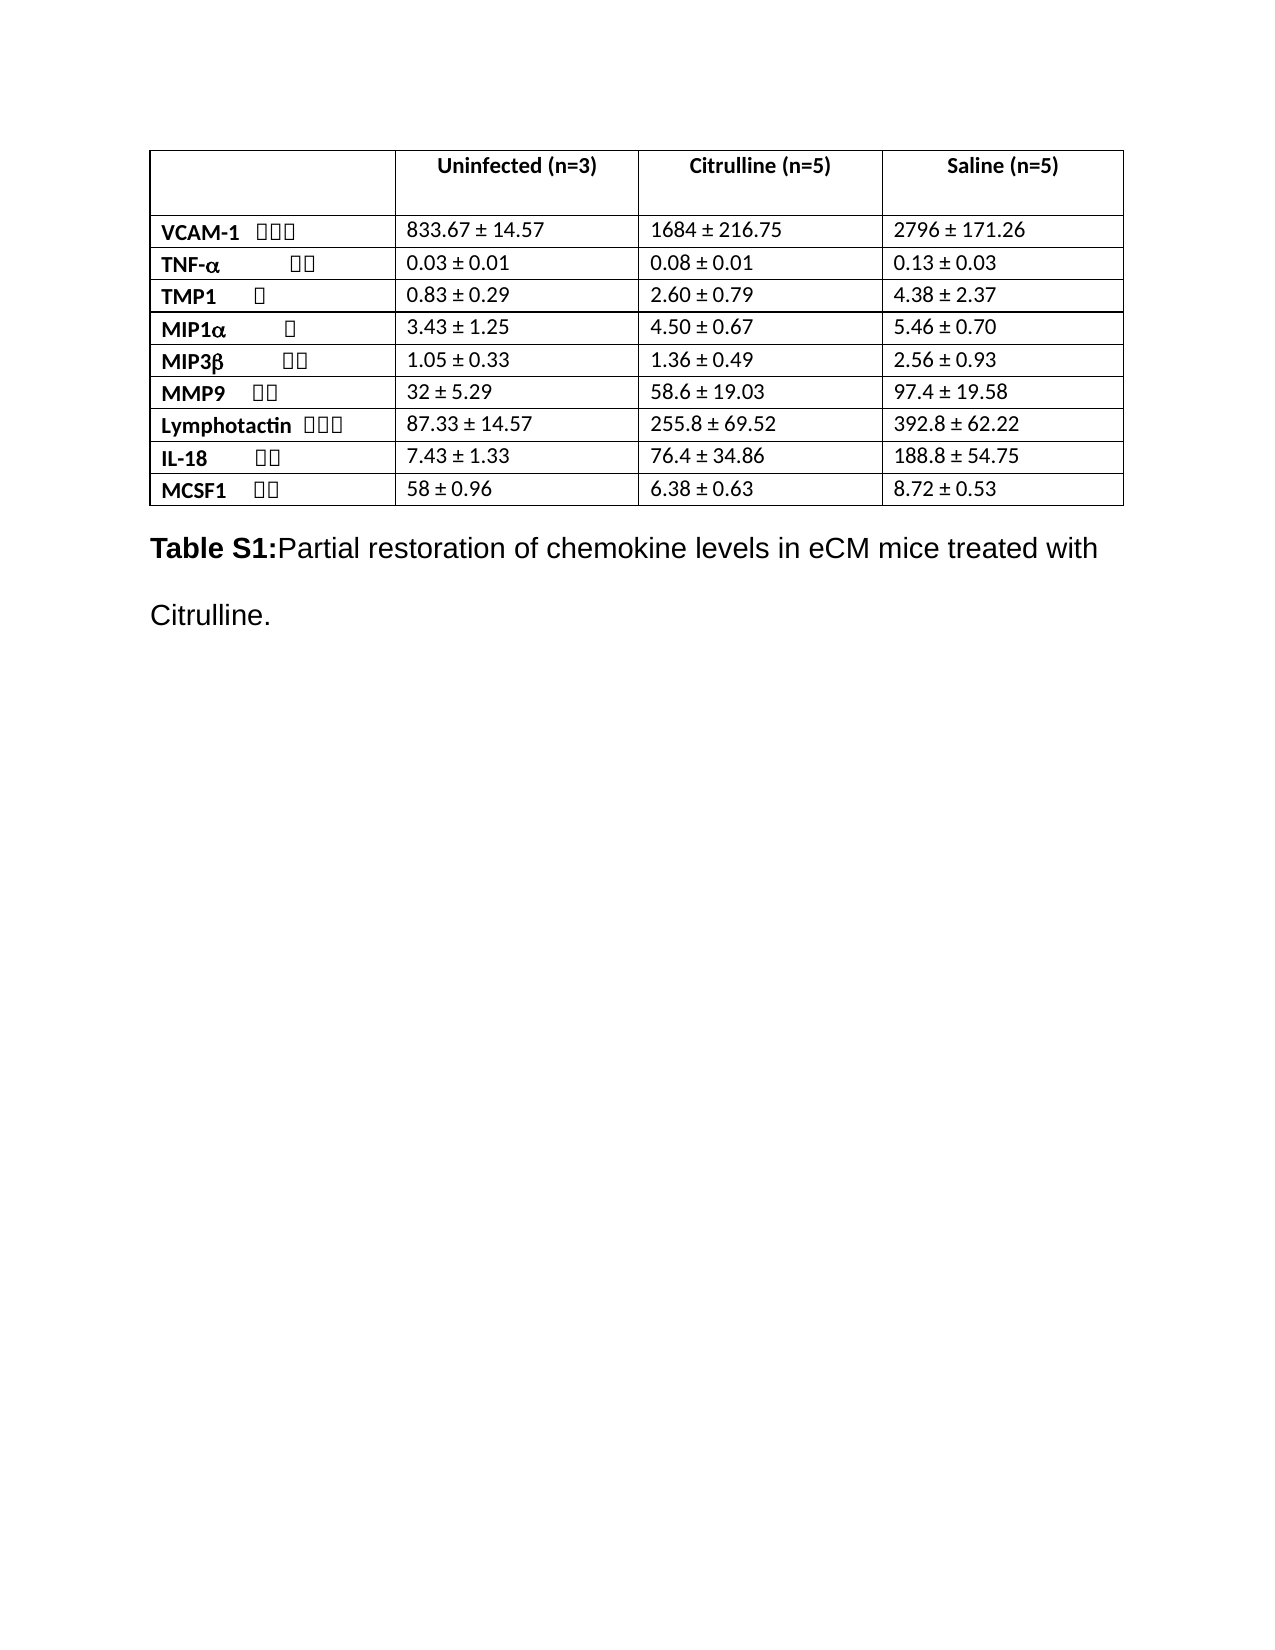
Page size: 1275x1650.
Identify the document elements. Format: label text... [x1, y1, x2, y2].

table_cell 2.60 ± 0.79 [639, 280, 882, 311]
table_cell 8.72 ± 0.53 [883, 474, 1123, 505]
table_cell MIP3 [151, 345, 395, 376]
table_cell 87.33 ± 14.57 [396, 409, 638, 441]
table_cell 58 ± 0.96 [396, 474, 638, 505]
table_cell 0.08 ± 0.01 [639, 248, 882, 279]
table_header Citrulline (n=5) [639, 151, 882, 214]
table_cell 5.46 ± 0.70 [883, 313, 1123, 344]
table_cell 1.05 ± 0.33 [396, 345, 638, 376]
table_cell 188.8 ± 54.75 [883, 442, 1123, 473]
table_cell 4.38 ± 2.37 [883, 280, 1123, 311]
subtitle Table S1:Partial restoration of chemokine levels in eCM mice treated with Citrulline. [150, 531, 1125, 632]
table_cell 833.67 ± 14.57 [396, 216, 638, 247]
table_cell 255.8 ± 69.52 [639, 409, 882, 441]
table_cell 2796 ± 171.26 [883, 216, 1123, 247]
table_header [151, 151, 395, 214]
table_cell MMP9  [151, 377, 395, 408]
table_cell 0.13 ± 0.03 [883, 248, 1123, 279]
table_cell VCAM-1  [151, 216, 395, 247]
table_cell 392.8 ± 62.22 [883, 409, 1123, 441]
table_cell 4.50 ± 0.67 [639, 313, 882, 344]
table_cell 1.36 ± 0.49 [639, 345, 882, 376]
table_cell 0.83 ± 0.29 [396, 280, 638, 311]
table_cell MIP1 [151, 313, 395, 344]
table_cell 76.4 ± 34.86 [639, 442, 882, 473]
table_cell IL-18  [151, 442, 395, 473]
table_cell 1684 ± 216.75 [639, 216, 882, 247]
table_header Saline (n=5) [883, 151, 1123, 214]
table_cell 58.6 ± 19.03 [639, 377, 882, 408]
table_header Uninfected (n=3) [396, 151, 638, 214]
table_cell 7.43 ± 1.33 [396, 442, 638, 473]
table_cell MCSF1  [151, 474, 395, 505]
table_cell TMP1  [151, 280, 395, 311]
table_cell 32 ± 5.29 [396, 377, 638, 408]
table_cell 0.03 ± 0.01 [396, 248, 638, 279]
table_cell Lymphotactin  [151, 409, 395, 441]
table_cell 3.43 ± 1.25 [396, 313, 638, 344]
table_cell 97.4 ± 19.58 [883, 377, 1123, 408]
table_cell TNF- [151, 248, 395, 279]
table_cell 6.38 ± 0.63 [639, 474, 882, 505]
table_cell 2.56 ± 0.93 [883, 345, 1123, 376]
